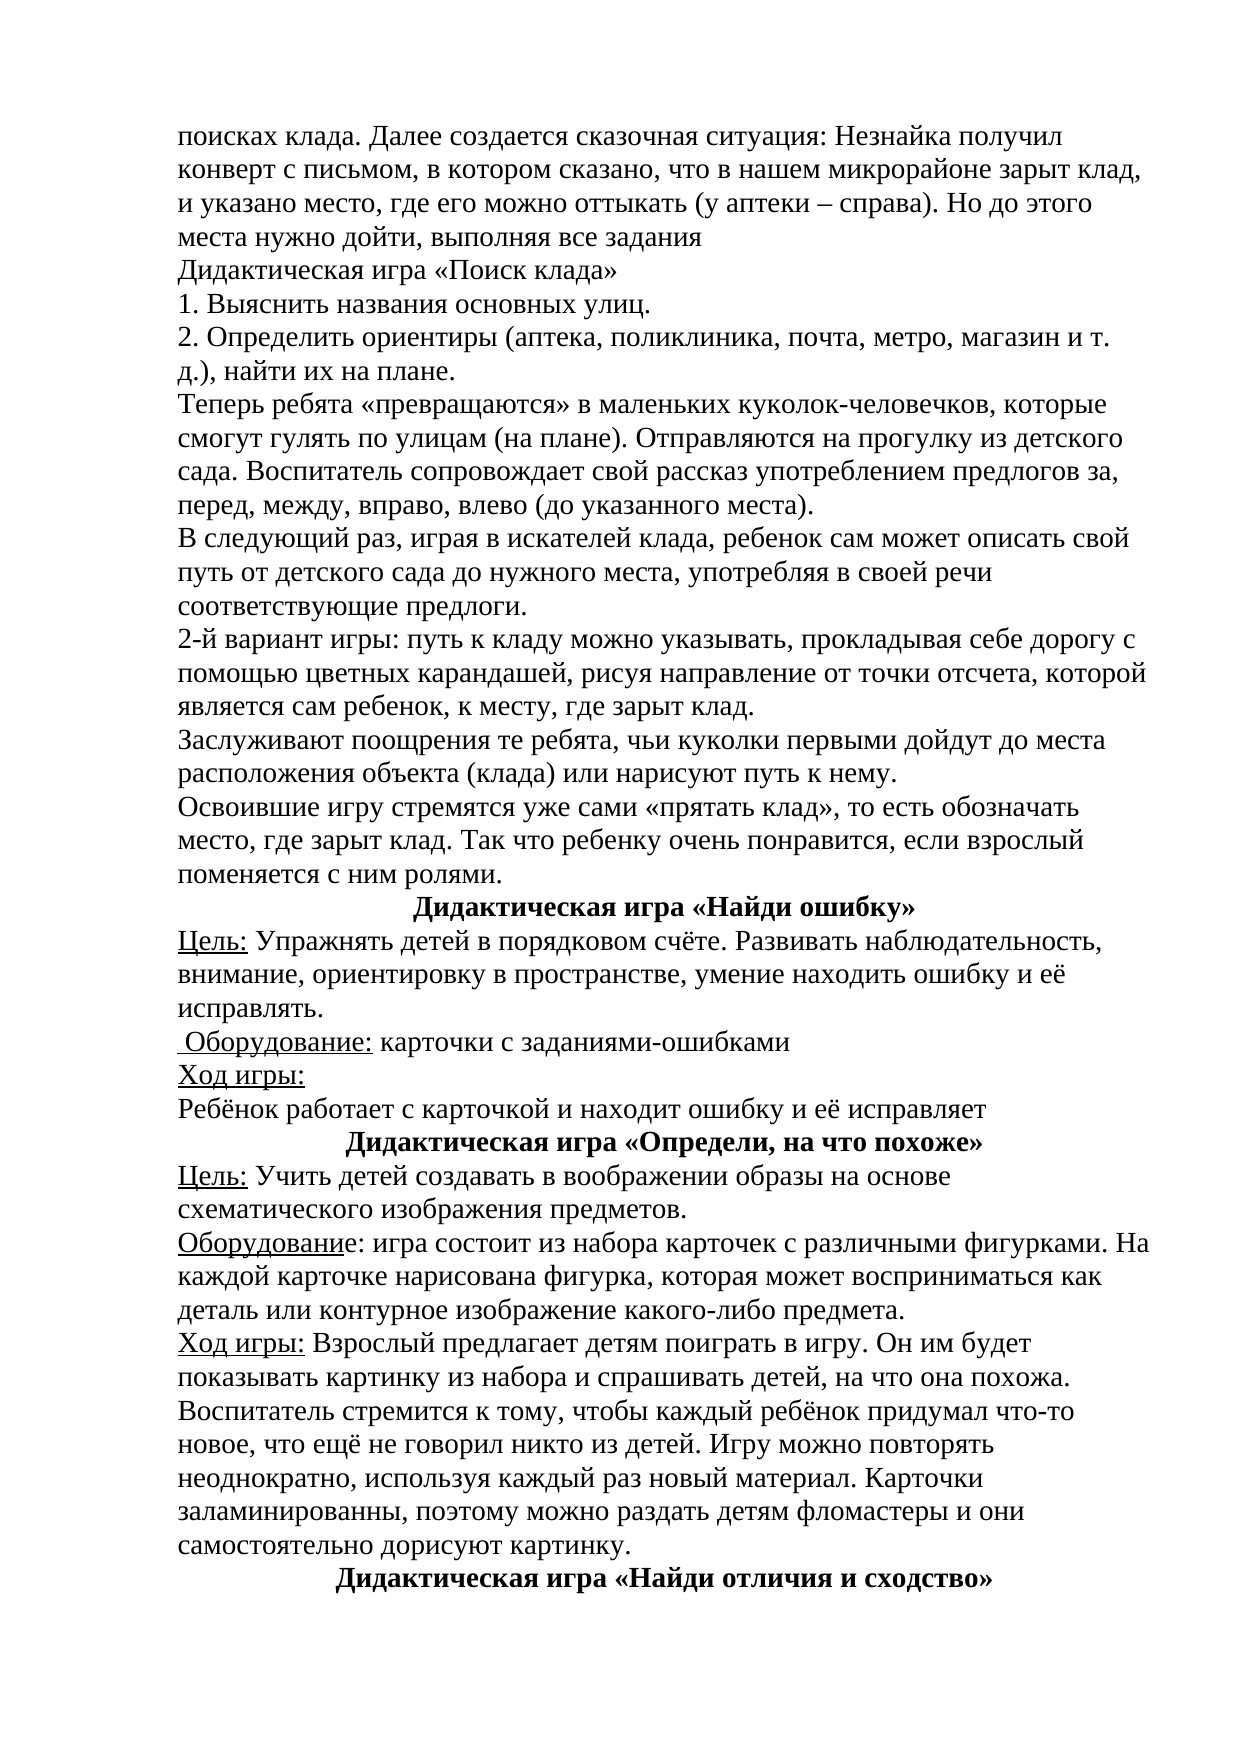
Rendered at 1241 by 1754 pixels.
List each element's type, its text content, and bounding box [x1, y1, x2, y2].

text Заслуживают поощрения те ребята, чьи куколки первыми дойдут до места расположения объекта (клада) или нарисуют путь к нему. [177, 722, 1152, 789]
text В следующий раз, играя в искателей клада, ребенок сам может описать свой путь от детского сада до нужного места, употребляя в своей речи соответствующие предлоги. [177, 521, 1152, 621]
text 1. Выяснить названия основных улиц. [177, 286, 1152, 319]
text 2. Определить ориентиры (аптека, поликлиника, почта, метро, магазин и т. д.), найти их на плане. [177, 319, 1152, 386]
text Ход игры: [177, 1057, 1152, 1091]
text Дидактическая игра «Поиск клада» [177, 252, 1152, 286]
text Дидактическая игра «Найди отличия и сходство» [177, 1560, 1152, 1594]
text Освоившие игру стремятся уже сами «прятать клад», то есть обозначать место, где зарыт клад. Так что ребенку очень понравится, если взрослый поменяется с ним ролями. [177, 789, 1152, 889]
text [177, 118, 1152, 252]
text Ход игры: Взрослый предлагает детям поиграть в игру. Он им будет показывать картинку из набора и спрашивать детей, на что она похожа. Воспитатель стремится к тому, чтобы каждый ребёнок придумал что-то новое, что ещё не говорил никто из детей. Игру можно повторять неоднократно, используя каждый раз новый материал. Карточки заламинированны, поэтому можно раздать детям фломастеры и они самостоятельно дорисуют картинку. [177, 1326, 1152, 1560]
text Оборудование: карточки с заданиями-ошибками [177, 1024, 1152, 1057]
text 2-й вариант игры: путь к кладу можно указывать, прокладывая себе дорогу с помощью цветных карандашей, рисуя направление от точки отсчета, которой является сам ребенок, к месту, где зарыт клад. [177, 621, 1152, 722]
text Оборудование: игра состоит из набора карточек с различными фигурками. На каждой карточке нарисована фигурка, которая может восприниматься как деталь или контурное изображение какого-либо предмета. [177, 1225, 1152, 1326]
text Дидактическая игра «Определи, на что похоже» [177, 1124, 1152, 1158]
text Теперь ребята «превращаются» в маленьких куколок-человечков, которые смогут гулять по улицам (на плане). Отправляются на прогулку из детского сада. Воспитатель сопровождает свой рассказ употреблением предлогов за, перед, между, вправо, влево (до указанного места). [177, 386, 1152, 521]
text Дидактическая игра «Найди ошибку» [177, 889, 1152, 923]
text Цель: Упражнять детей в порядковом счёте. Развивать наблюдательность, внимание, ориентировку в пространстве, умение находить ошибку и её исправлять. [177, 923, 1152, 1024]
text Цель: Учить детей создавать в воображении образы на основе схематического изображения предметов. [177, 1158, 1152, 1225]
text Ребёнок работает с карточкой и находит ошибку и её исправляет [177, 1091, 1152, 1124]
